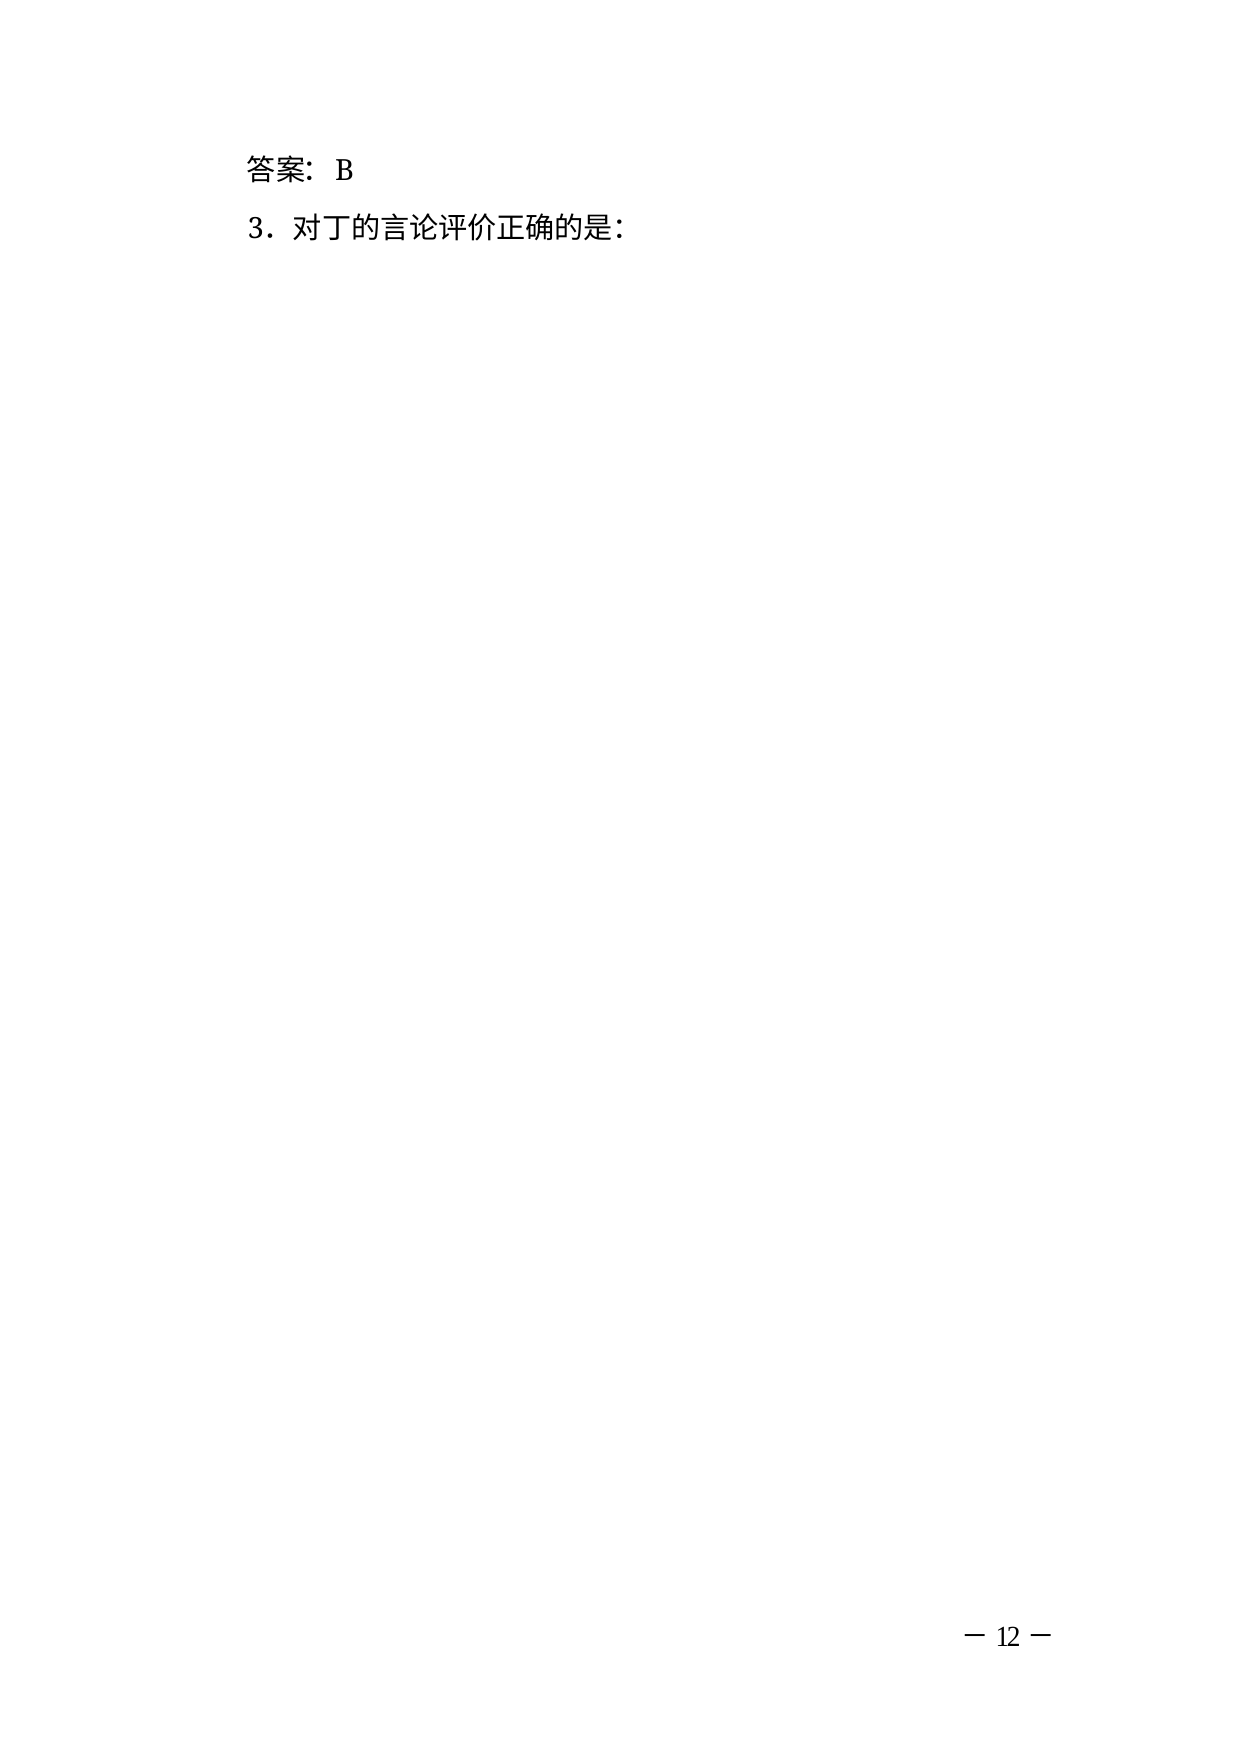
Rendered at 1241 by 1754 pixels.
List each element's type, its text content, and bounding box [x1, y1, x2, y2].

text 答案： B [247, 149, 1067, 188]
text 3．对丁的言论评价正确的是： [247, 205, 1067, 247]
